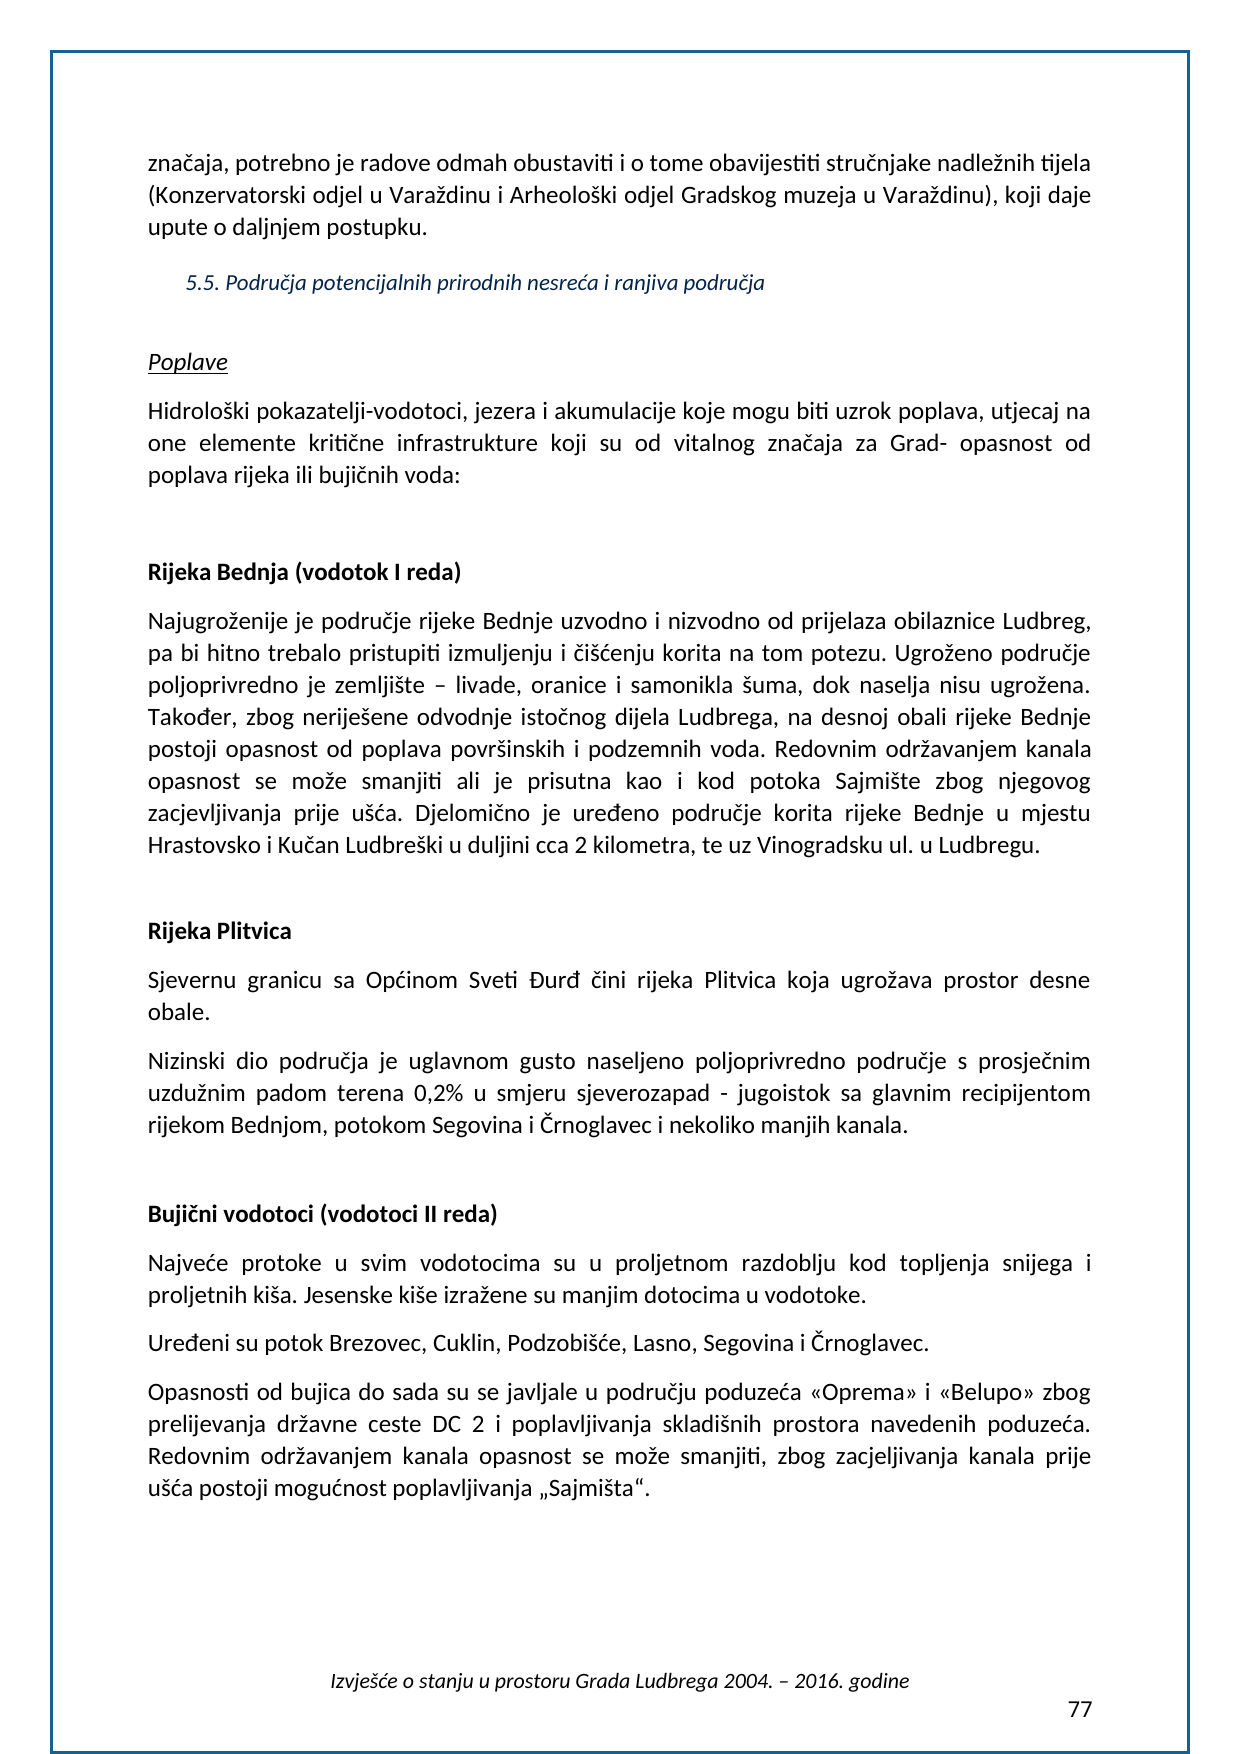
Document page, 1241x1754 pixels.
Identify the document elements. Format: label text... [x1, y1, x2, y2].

subtitle 5.5. Područja potencijalnih prirodnih nesreća i ranjiva područja [185, 268, 1093, 297]
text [148, 148, 1093, 242]
text Bujični vodotoci (vodotoci II reda) [148, 1198, 1093, 1229]
text Najugroženije je područje rijeke Bednje uzvodno i nizvodno od prijelaza obilaznice Ludbreg, pa bi hitno trebalo pristupiti izmuljenju i čišćenju korita na tom potezu. Ugroženo područje poljoprivredno je zemljište – livade, oranice i samonikla šuma, dok naselja nisu ugrožena. Također, zbog neriješene odvodnje istočnog dijela Ludbrega, na desnoj obali rijeke Bednje postoji opasnost od poplava površinskih i podzemnih voda. Redovnim održavanjem kanala opasnost se može smanjiti ali je prisutna kao i kod potoka Sajmište zbog njegovog zacjevljivanja prije ušća. Djelomično je uređeno područje korita rijeke Bednje u mjestu Hrastovsko i Kučan Ludbreški u duljini cca 2 kilometra, te uz Vinogradsku ul. u Ludbregu. [148, 605, 1093, 859]
text Najveće protoke u svim vodotocima su u proljetnom razdoblju kod topljenja snijega i proljetnih kiša. Jesenske kiše izražene su manjim dotocima u vodotoke. [148, 1247, 1093, 1309]
text Nizinski dio područja je uglavnom gusto naseljeno poljoprivredno područje s prosječnim uzdužnim padom terena 0,2% u smjeru sjeverozapad - jugoistok sa glavnim recipijentom rijekom Bednjom, potokom Segovina i Črnoglavec i nekoliko manjih kanala. [148, 1045, 1093, 1139]
text Opasnosti od bujica do sada su se javljale u području poduzeća «Oprema» i «Belupo» zbog prelijevanja državne ceste DC 2 i poplavljivanja skladišnih prostora navedenih poduzeća. Redovnim održavanjem kanala opasnost se može smanjiti, zbog zacjeljivanja kanala prije ušća postoji mogućnost poplavljivanja „Sajmišta“. [148, 1376, 1093, 1502]
text Sjevernu granicu sa Općinom Sveti Đurđ čini rijeka Plitvica koja ugrožava prostor desne obale. [148, 964, 1093, 1027]
text Poplave [148, 347, 1093, 377]
text Rijeka Bednja (vodotok I reda) [148, 556, 1093, 587]
text Rijeka Plitvica [148, 916, 1093, 946]
text Hidrološki pokazatelji-vodotoci, jezera i akumulacije koje mogu biti uzrok poplava, utjecaj na one elemente kritične infrastrukture koji su od vitalnog značaja za Grad- opasnost od poplava rijeka ili bujičnih voda: [148, 395, 1093, 490]
text Uređeni su potok Brezovec, Cuklin, Podzobišće, Lasno, Segovina i Črnoglavec. [148, 1327, 1093, 1358]
